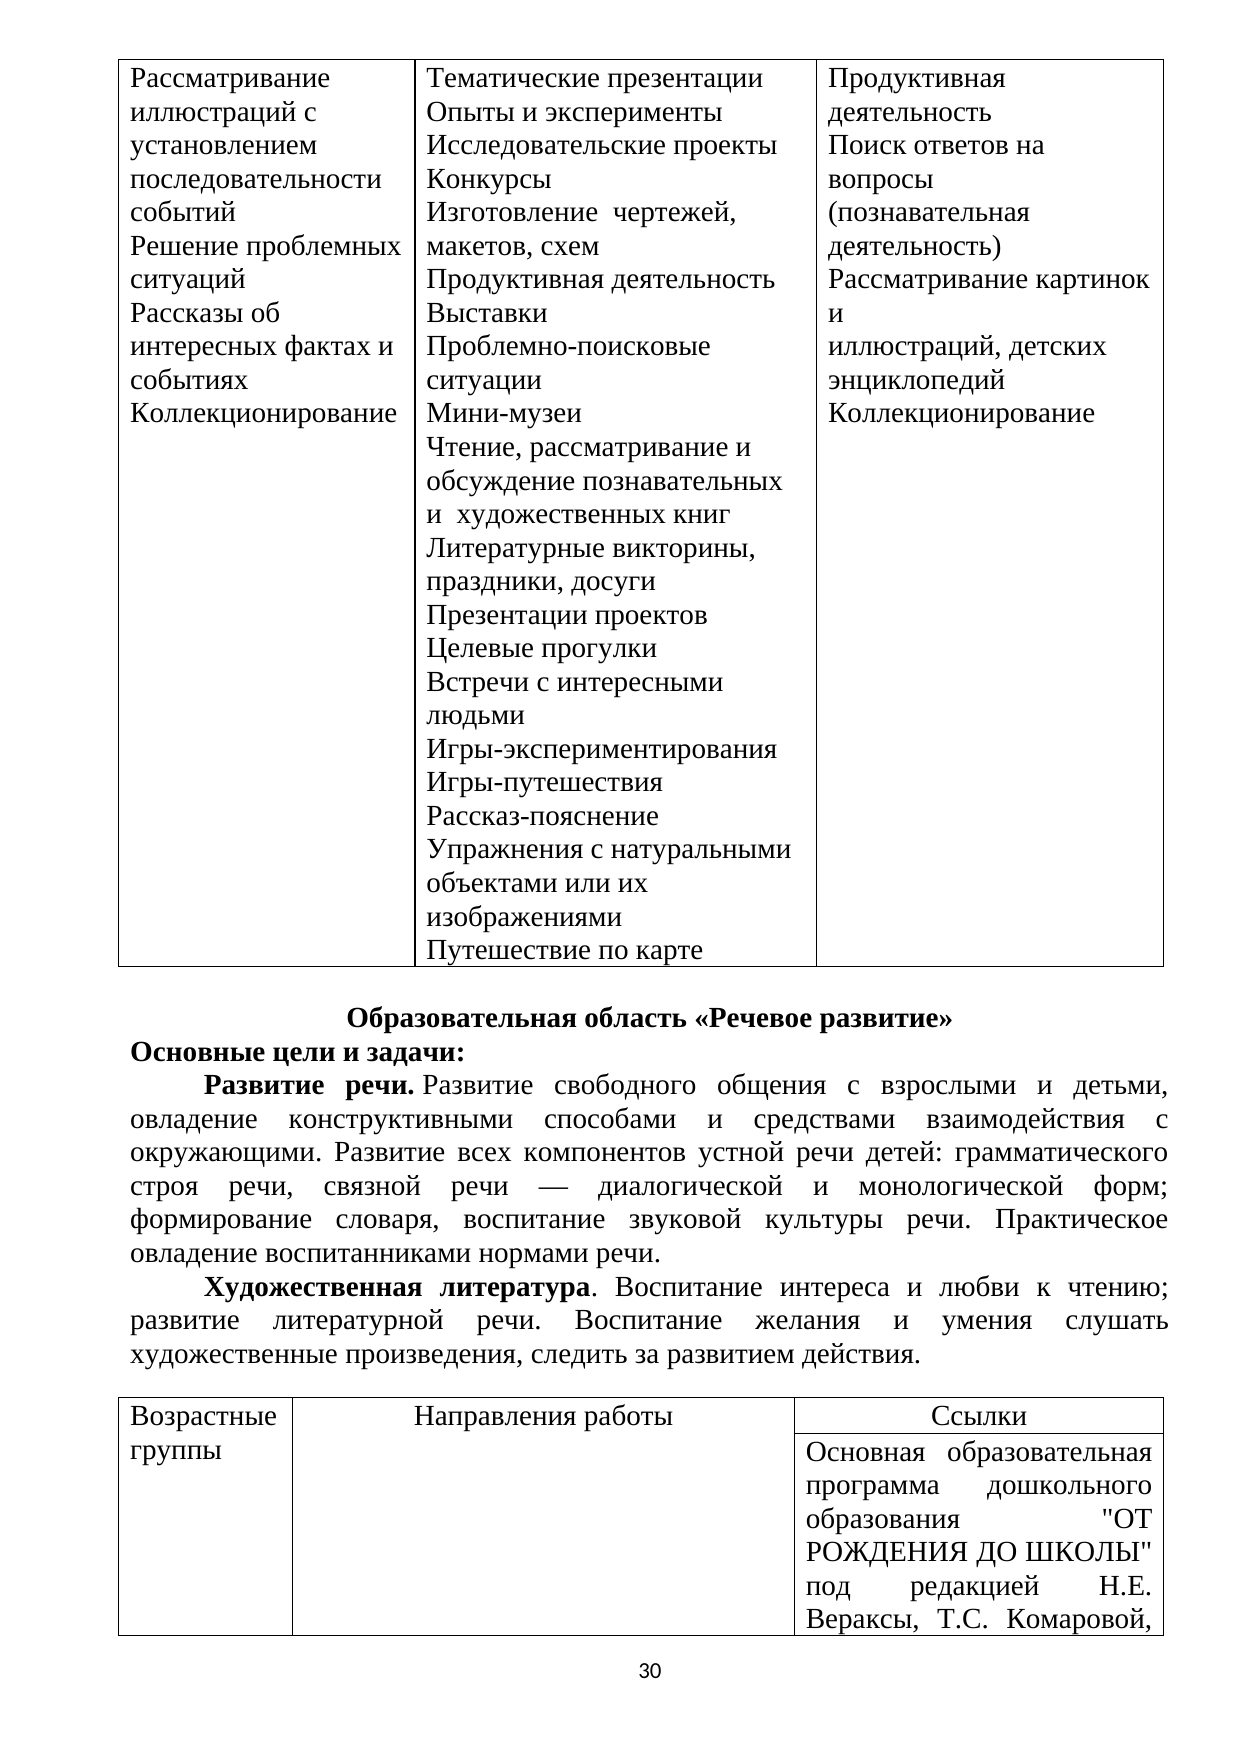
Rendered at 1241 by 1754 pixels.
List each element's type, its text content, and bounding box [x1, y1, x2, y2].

text Образовательная область «Речевое развитие» [130, 1000, 1169, 1034]
text Основные цели и задачи: [130, 1034, 1169, 1067]
table_header Ссылки [795, 1398, 1163, 1433]
table_header Направления работы [293, 1398, 794, 1635]
table_header Возрастные группы [119, 1398, 292, 1635]
text Развитие речи. Развитие свободного общения с взрослыми и детьми, овладение конструктивными способами и средствами взаимодействия с окружающими. Развитие всех компонентов устной речи детей: грамматического строя речи, связной речи — диалогической и монологической форм; формирование словаря, воспитание звуковой культуры речи. Практическое овладение воспитанниками нормами речи. [130, 1067, 1169, 1269]
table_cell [817, 60, 1163, 966]
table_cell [119, 60, 414, 966]
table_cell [795, 1434, 1163, 1635]
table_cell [416, 60, 816, 966]
text Художественная литература. Воспитание интереса и любви к чтению; развитие литературной речи. Воспитание желания и умения слушать художественные произведения, следить за развитием действия. [130, 1269, 1169, 1369]
